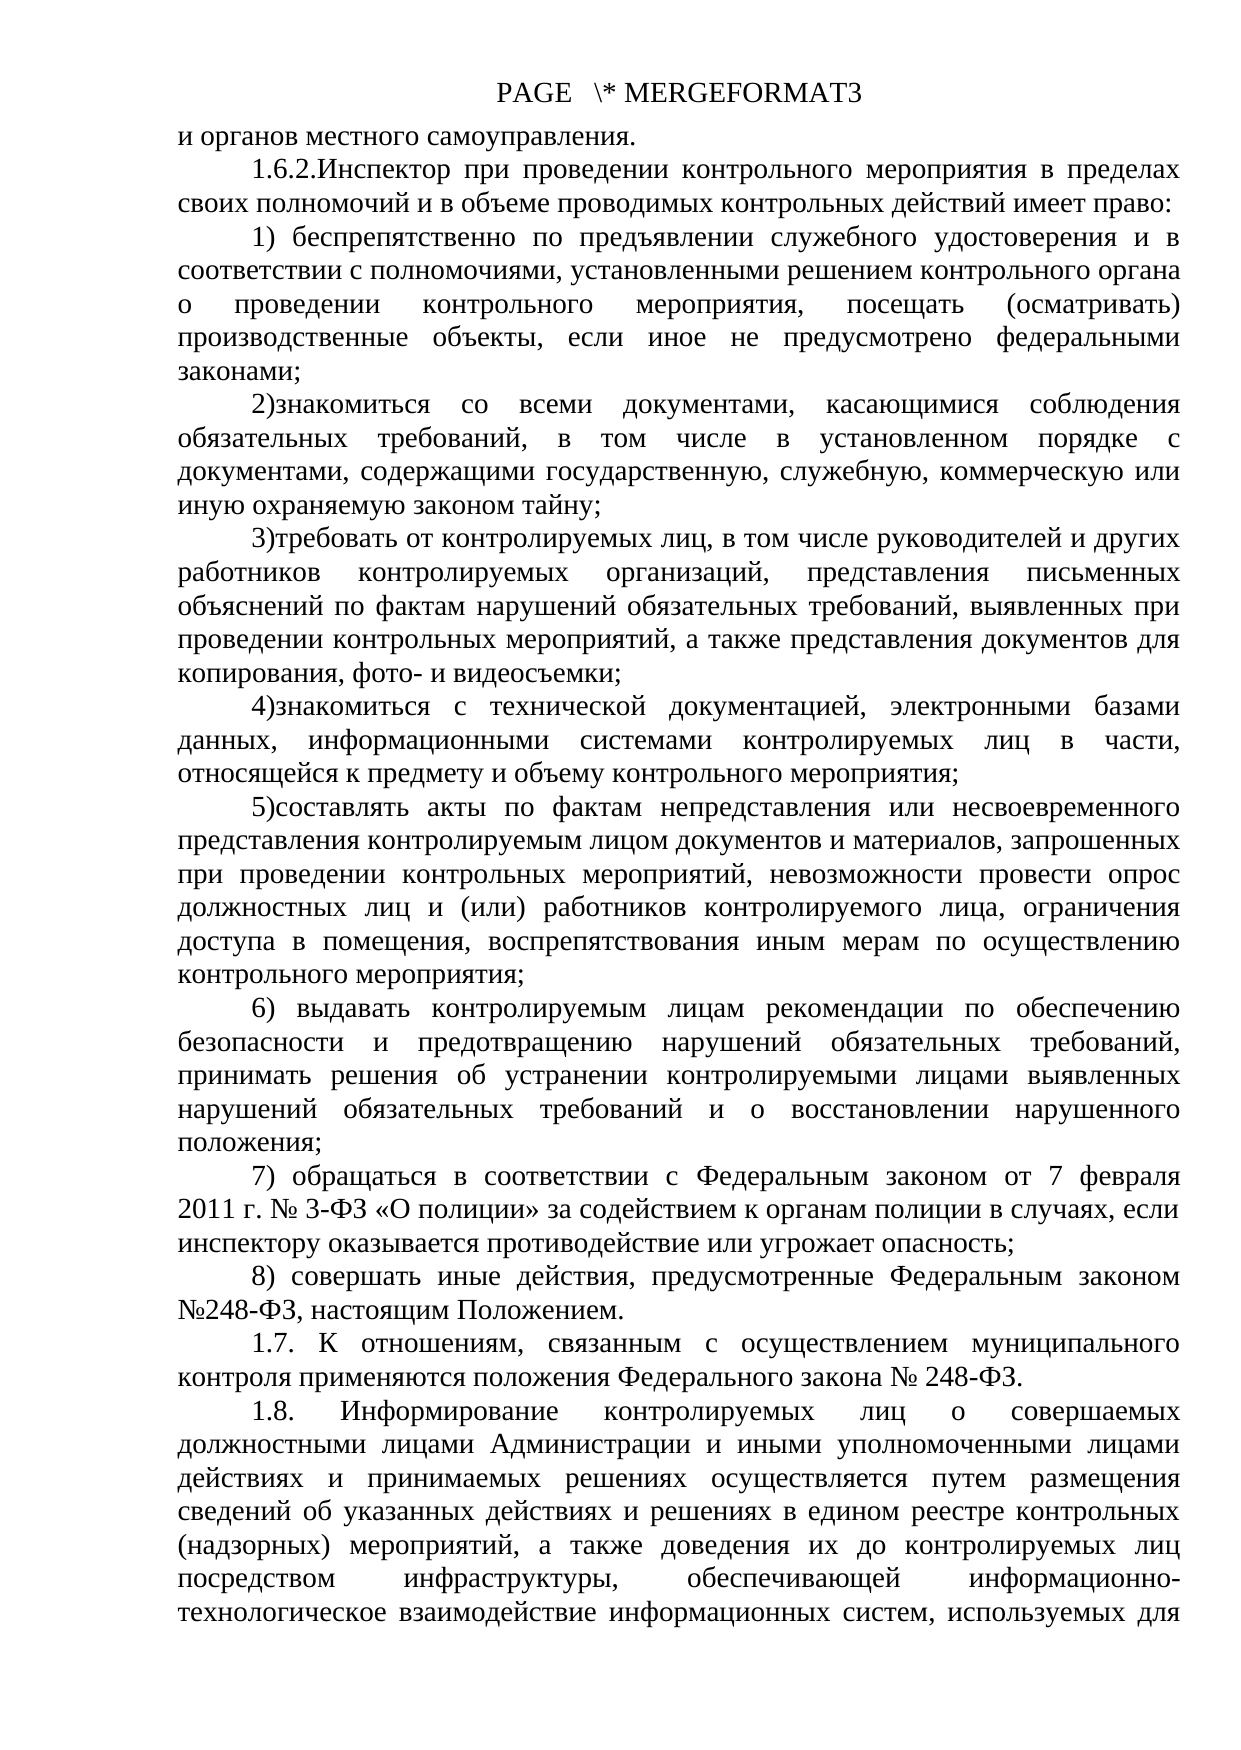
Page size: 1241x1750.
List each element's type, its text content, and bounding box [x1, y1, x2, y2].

text 4)знакомиться с технической документацией, электронными базами данных, информационными системами контролируемых лиц в части, относящейся к предмету и объему контрольного мероприятия; [177, 688, 1181, 789]
text 6) выдавать контролируемым лицам рекомендации по обеспечению безопасности и предотвращению нарушений обязательных требований, принимать решения об устранении контролируемыми лицами выявленных нарушений обязательных требований и о восстановлении нарушенного положения; [177, 990, 1181, 1158]
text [177, 118, 1181, 152]
text 7) обращаться в соответствии с Федеральным законом от 7 февраля 2011 г. № 3-ФЗ «О полиции» за содействием к органам полиции в случаях, если инспектору оказывается противодействие или угрожает опасность; [177, 1158, 1181, 1258]
text 3)требовать от контролируемых лиц, в том числе руководителей и других работников контролируемых организаций, представления письменных объяснений по фактам нарушений обязательных требований, выявленных при проведении контрольных мероприятий, а также представления документов для копирования, фото- и видеосъемки; [177, 521, 1181, 688]
text 1) беспрепятственно по предъявлении служебного удостоверения и в соответствии с полномочиями, установленными решением контрольного органа о проведении контрольного мероприятия, посещать (осматривать) производственные объекты, если иное не предусмотрено федеральными законами; [177, 219, 1181, 386]
text 1.7. К отношениям, связанным с осуществлением муниципального контроля применяются положения Федерального закона № 248-ФЗ. [177, 1326, 1181, 1393]
text 2)знакомиться со всеми документами, касающимися соблюдения обязательных требований, в том числе в установленном порядке с документами, содержащими государственную, служебную, коммерческую или иную охраняемую законом тайну; [177, 386, 1181, 521]
text 1.6.2.Инспектор при проведении контрольного мероприятия в пределах своих полномочий и в объеме проводимых контрольных действий имеет право: [177, 152, 1181, 219]
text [177, 1393, 1181, 1627]
text 8) совершать иные действия, предусмотренные Федеральным законом №248-ФЗ, настоящим Положением. [177, 1258, 1181, 1326]
text 5)составлять акты по фактам непредставления или несвоевременного представления контролируемым лицом документов и материалов, запрошенных при проведении контрольных мероприятий, невозможности провести опрос должностных лиц и (или) работников контролируемого лица, ограничения доступа в помещения, воспрепятствования иным мерам по осуществлению контрольного мероприятия; [177, 789, 1181, 990]
